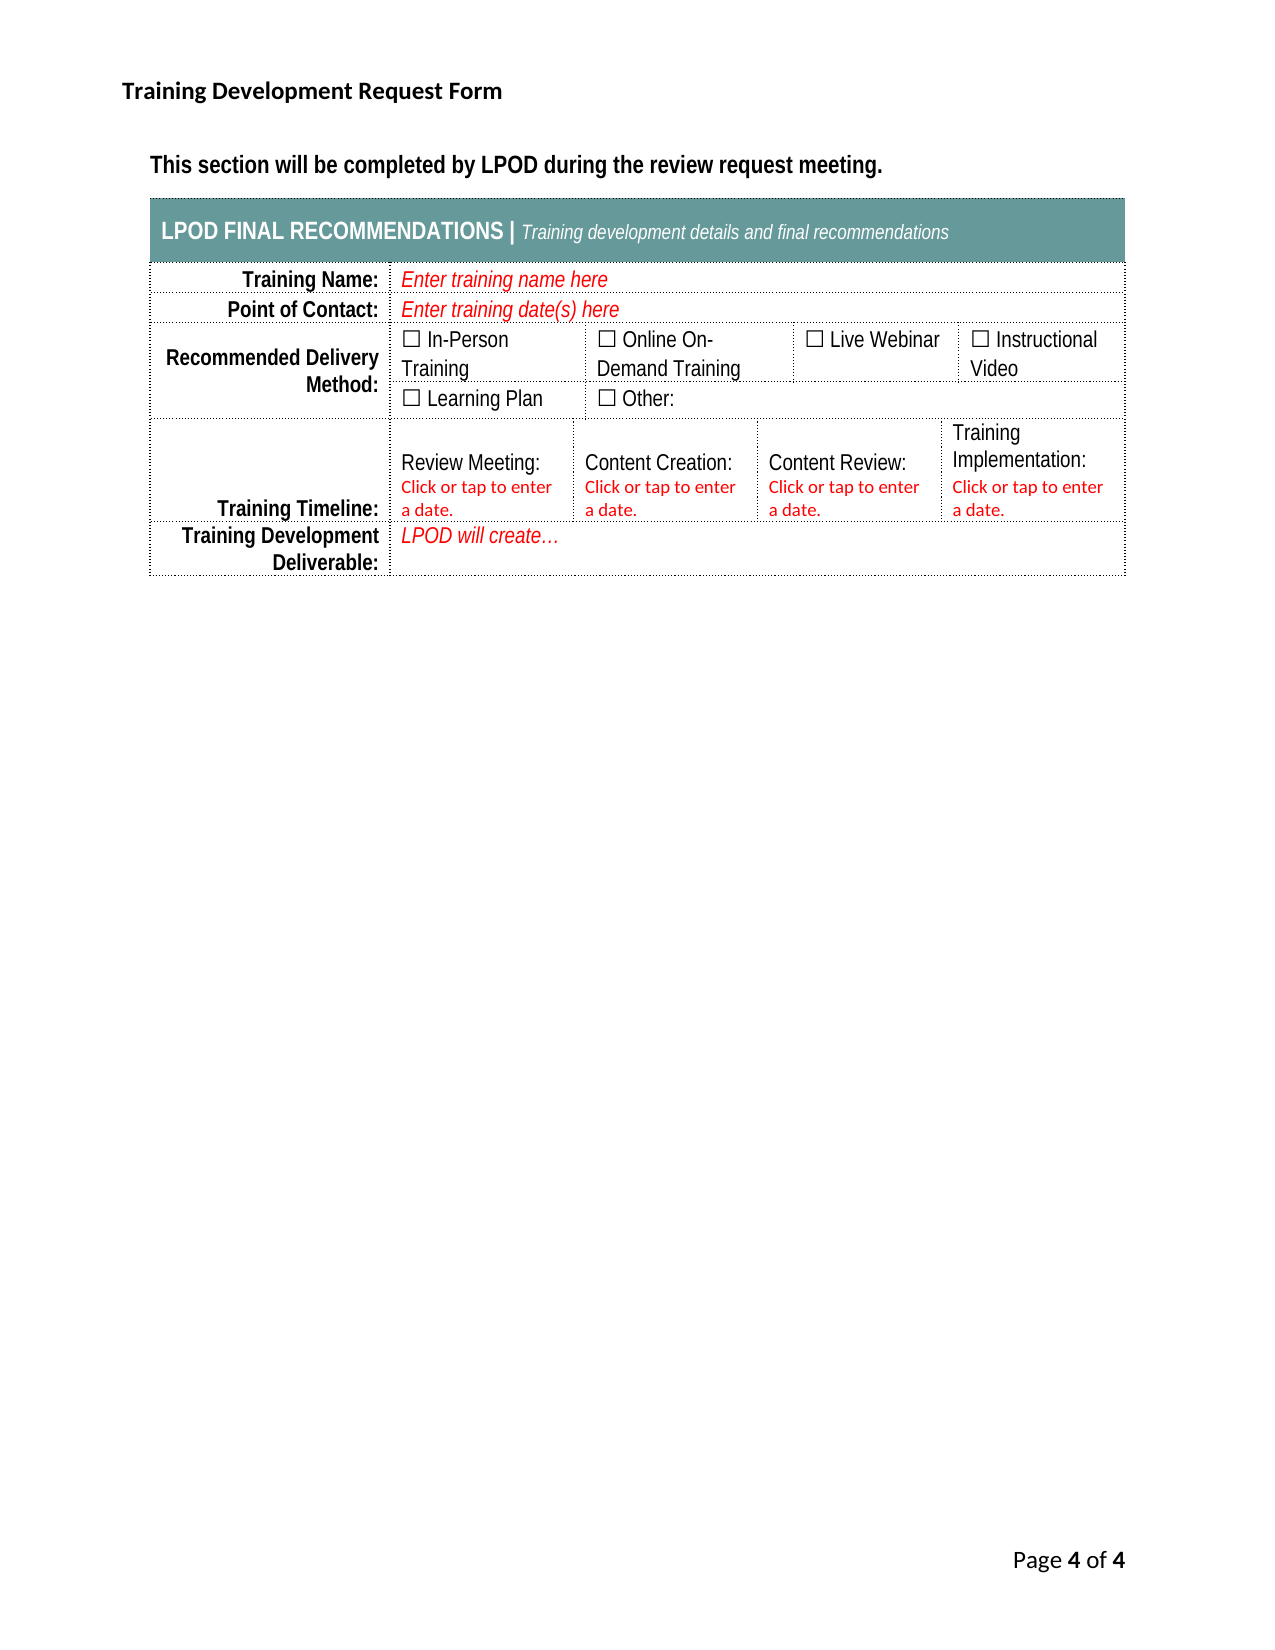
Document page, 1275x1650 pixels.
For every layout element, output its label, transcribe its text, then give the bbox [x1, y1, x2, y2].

table_cell Review Meeting: [390, 418, 574, 521]
table_cell Training Development Deliverable: [150, 521, 390, 575]
table_cell Live Webinar [793, 322, 959, 381]
table_cell Recommended Delivery Method: [150, 322, 390, 418]
table_cell Learning Plan [390, 381, 585, 418]
text This section will be completed by LPOD during the review request meeting. [150, 150, 1125, 179]
table_cell Training Name: [150, 262, 390, 292]
table_cell LPOD will create… [390, 521, 1125, 575]
table_cell Enter training date(s) here [390, 292, 1125, 322]
table_header LPOD FINAL RECOMMENDATIONS | Training development details and final recommendations [150, 198, 1125, 262]
table_cell Content Creation: [574, 418, 757, 521]
table_cell Point of Contact: [150, 292, 390, 322]
table_cell Other: [585, 381, 1125, 418]
table_cell Training Timeline: [150, 418, 390, 521]
table_cell In-Person Training [390, 322, 585, 381]
table_cell Online On-Demand Training [585, 322, 793, 381]
table_cell Enter training name here [390, 262, 1125, 292]
table_cell ☐ Instructional Video [959, 322, 1125, 381]
table_cell Training Implementation: [941, 418, 1125, 521]
table_cell Content Review: [758, 418, 941, 521]
